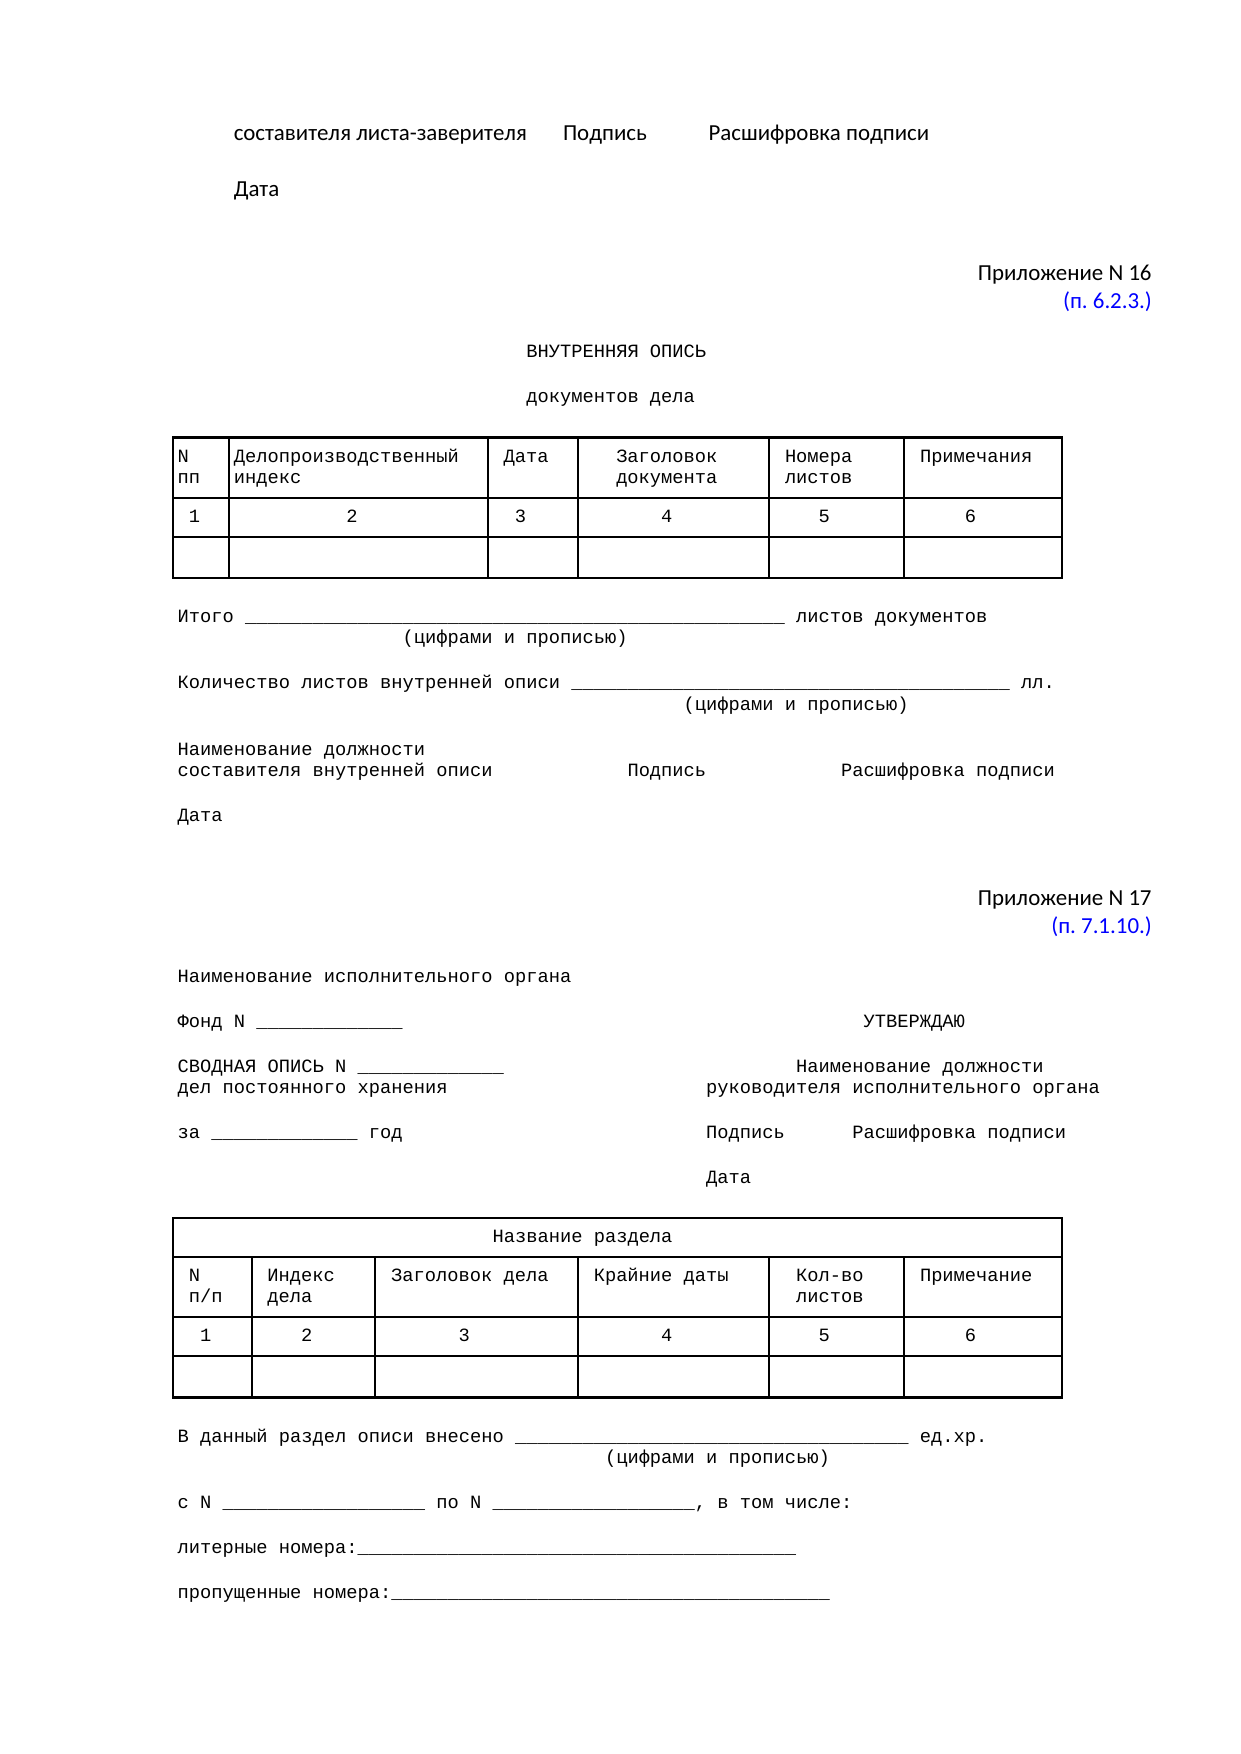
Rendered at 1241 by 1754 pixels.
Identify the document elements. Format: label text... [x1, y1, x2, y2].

text пропущенные номера:_______________________________________ [177, 1582, 1152, 1604]
table_header Дата [489, 439, 577, 497]
table_cell [579, 1357, 768, 1396]
text Приложение N 16 [177, 258, 1152, 286]
text Дата [177, 174, 1152, 202]
table_header Название раздела [174, 1219, 1061, 1256]
table_cell 3 [489, 499, 577, 536]
text Приложение N 17 [177, 883, 1152, 911]
text (п. 7.1.10.) [177, 911, 1152, 939]
table_header Заголовок документа [579, 439, 768, 497]
table_cell [174, 538, 228, 577]
table_cell N п/п [174, 1258, 251, 1316]
text Наименование исполнительного органа [177, 967, 1152, 988]
table_cell 5 [770, 1318, 903, 1355]
table_cell 4 [579, 1318, 768, 1355]
table_cell [905, 538, 1061, 577]
table_cell 6 [905, 499, 1061, 536]
text Дата [177, 806, 1152, 827]
text литерные номера:_______________________________________ [177, 1538, 1152, 1559]
text Количество листов внутренней описи _______________________________________ лл. [177, 673, 1152, 694]
table_cell 4 [579, 499, 768, 536]
text (цифрами и прописью) [177, 694, 1152, 716]
table_cell 5 [770, 499, 903, 536]
table_header Номера листов [770, 439, 903, 497]
table_cell Заголовок дела [376, 1258, 577, 1316]
text СВОДНАЯ ОПИСЬ N _____________ Наименование должности [177, 1057, 1152, 1078]
table_cell 3 [376, 1318, 577, 1355]
table_cell [253, 1357, 374, 1396]
text за _____________ год Подпись Расшифровка подписи [177, 1123, 1152, 1144]
text составителя внутренней описи Подпись Расшифровка подписи [177, 761, 1152, 782]
table_cell [579, 538, 768, 577]
table_header N пп [174, 439, 228, 497]
text Итого ________________________________________________ листов документов [177, 607, 1152, 628]
text Фонд N _____________ УТВЕРЖДАЮ [177, 1012, 1152, 1033]
text Наименование должности [177, 739, 1152, 761]
table_header Примечания [905, 439, 1061, 497]
text В данный раздел описи внесено ___________________________________ ед.хр. [177, 1427, 1152, 1448]
text (п. 6.2.3.) [177, 286, 1152, 314]
text составителя листа-заверителя Подпись Расшифровка подписи [177, 118, 1152, 146]
table_cell 1 [174, 1318, 251, 1355]
table_header Делопроизводственный индекс [230, 439, 487, 497]
table_cell 6 [905, 1318, 1061, 1355]
text документов дела [177, 387, 1152, 408]
text Дата [177, 1168, 1152, 1189]
table_cell 2 [230, 499, 487, 536]
text с N __________________ по N __________________, в том числе: [177, 1493, 1152, 1514]
table_cell [174, 1357, 251, 1396]
table_cell [230, 538, 487, 577]
table_cell Крайние даты [579, 1258, 768, 1316]
table_cell 2 [253, 1318, 374, 1355]
text дел постоянного хранения руководителя исполнительного органа [177, 1078, 1152, 1099]
table_cell [489, 538, 577, 577]
text ВНУТРЕННЯЯ ОПИСЬ [177, 342, 1152, 363]
table_cell [905, 1357, 1061, 1396]
table_cell [376, 1357, 577, 1396]
text (цифрами и прописью) [177, 1448, 1152, 1469]
table_cell [770, 1357, 903, 1396]
table_cell 1 [174, 499, 228, 536]
table_cell Кол-во листов [770, 1258, 903, 1316]
table_cell [770, 538, 903, 577]
table_cell Примечание [905, 1258, 1061, 1316]
table_cell Индекс дела [253, 1258, 374, 1316]
text (цифрами и прописью) [177, 628, 1152, 649]
